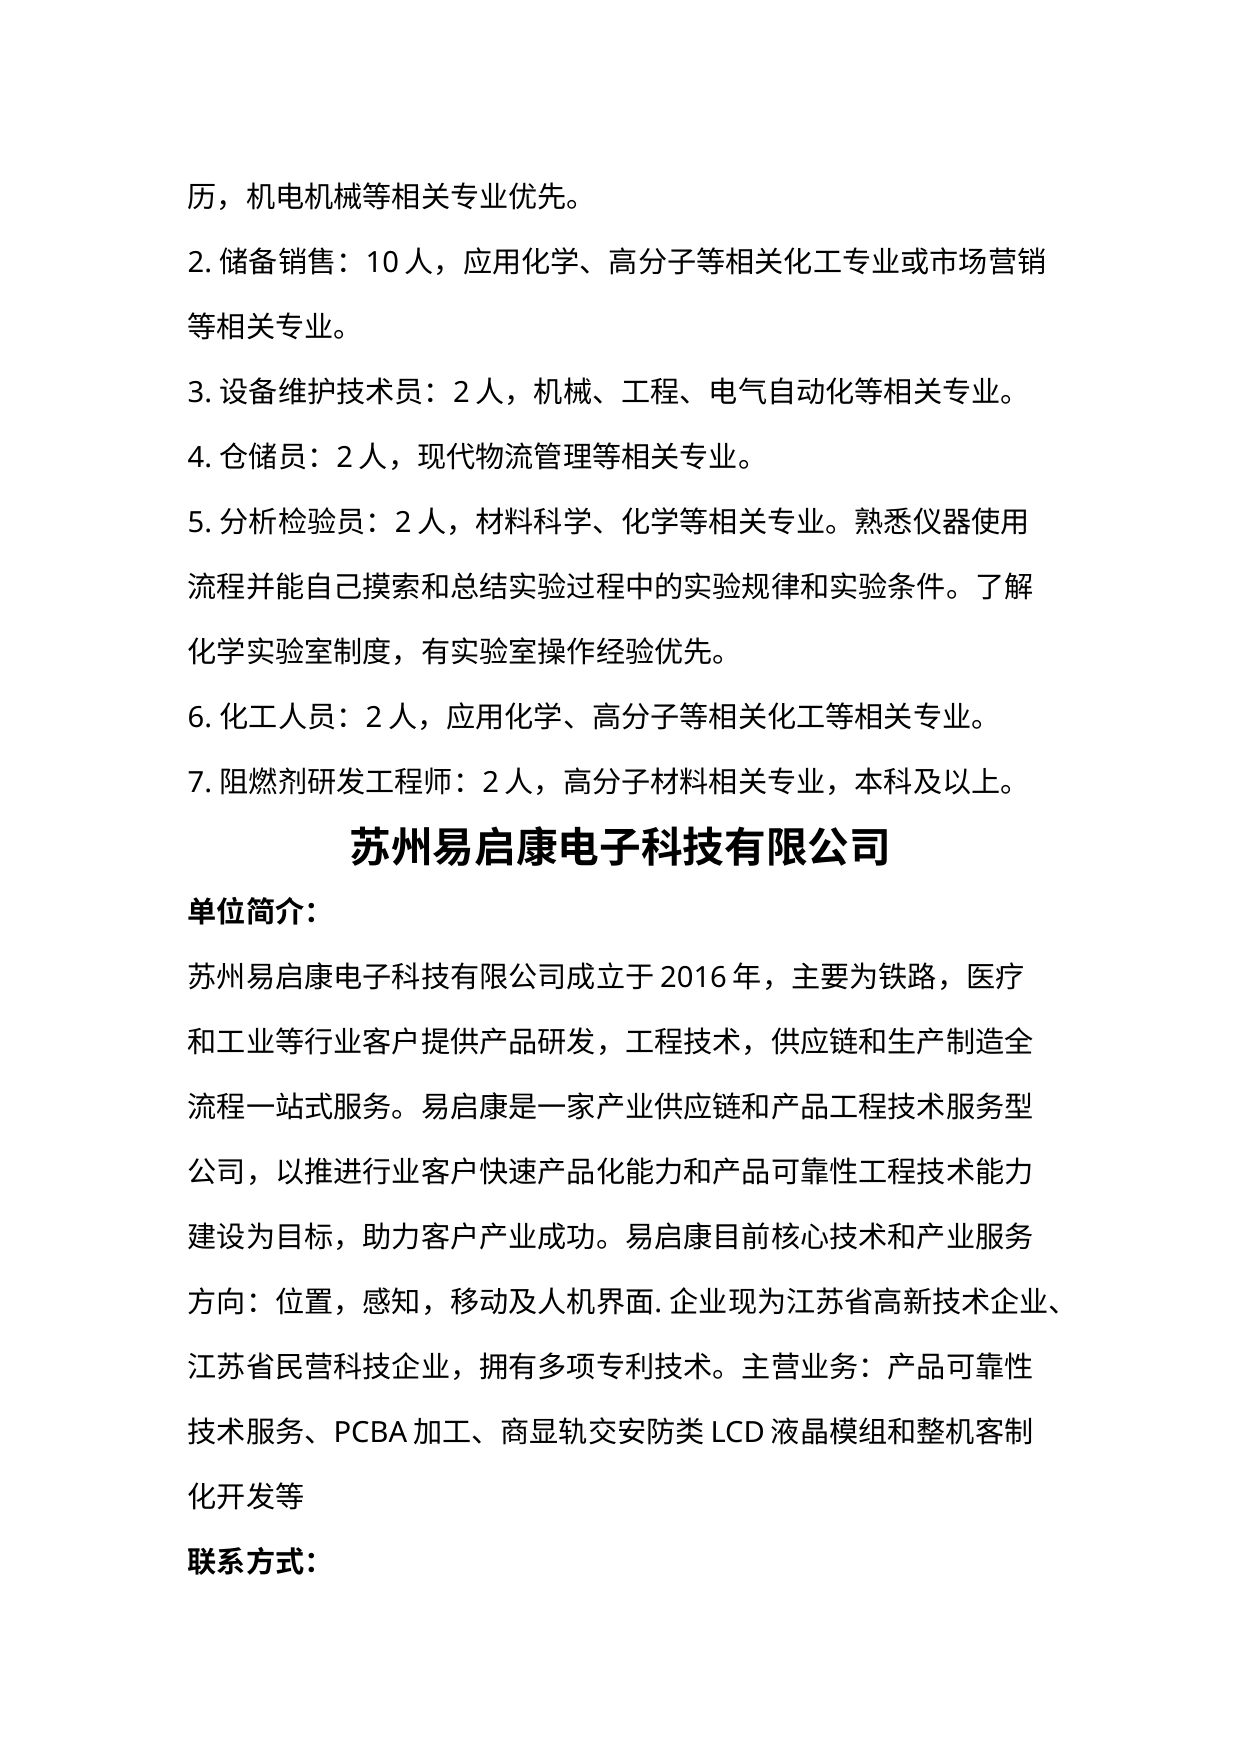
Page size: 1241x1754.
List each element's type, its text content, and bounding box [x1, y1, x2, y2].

text 3. 设备维护技术员：2人，机械、工程、电气自动化等相关专业。 [187, 357, 1053, 422]
text 7. 阻燃剂研发工程师：2人，高分子材料相关专业，本科及以上。 [187, 747, 1053, 812]
text 单位简介： [187, 877, 1053, 942]
text 苏州易启康电子科技有限公司 [187, 812, 1053, 877]
text 5. 分析检验员：2人，材料科学、化学等相关专业。熟悉仪器使用流程并能自己摸索和总结实验过程中的实验规律和实验条件。了解化学实验室制度，有实验室操作经验优先。 [187, 487, 1053, 682]
text 2. 储备销售：10人，应用化学、高分子等相关化工专业或市场营销等相关专业。 [187, 227, 1053, 357]
text 6. 化工人员：2人，应用化学、高分子等相关化工等相关专业。 [187, 682, 1053, 747]
text 联系方式： [187, 1527, 1053, 1592]
text 4. 仓储员：2人，现代物流管理等相关专业。 [187, 422, 1053, 487]
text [187, 162, 1053, 227]
text 苏州易启康电子科技有限公司成立于2016年，主要为铁路，医疗和工业等行业客户提供产品研发，工程技术，供应链和生产制造全流程一站式服务。易启康是一家产业供应链和产品工程技术服务型公司，以推进行业客户快速产品化能力和产品可靠性工程技术能力建设为目标，助力客户产业成功。易启康目前核心技术和产业服务方向：位置，感知，移动及人机界面. 企业现为江苏省高新技术企业、江苏省民营科技企业，拥有多项专利技术。主营业务：产品可靠性技术服务、PCBA加工、商显轨交安防类LCD液晶模组和整机客制化开发等 [187, 942, 1053, 1527]
